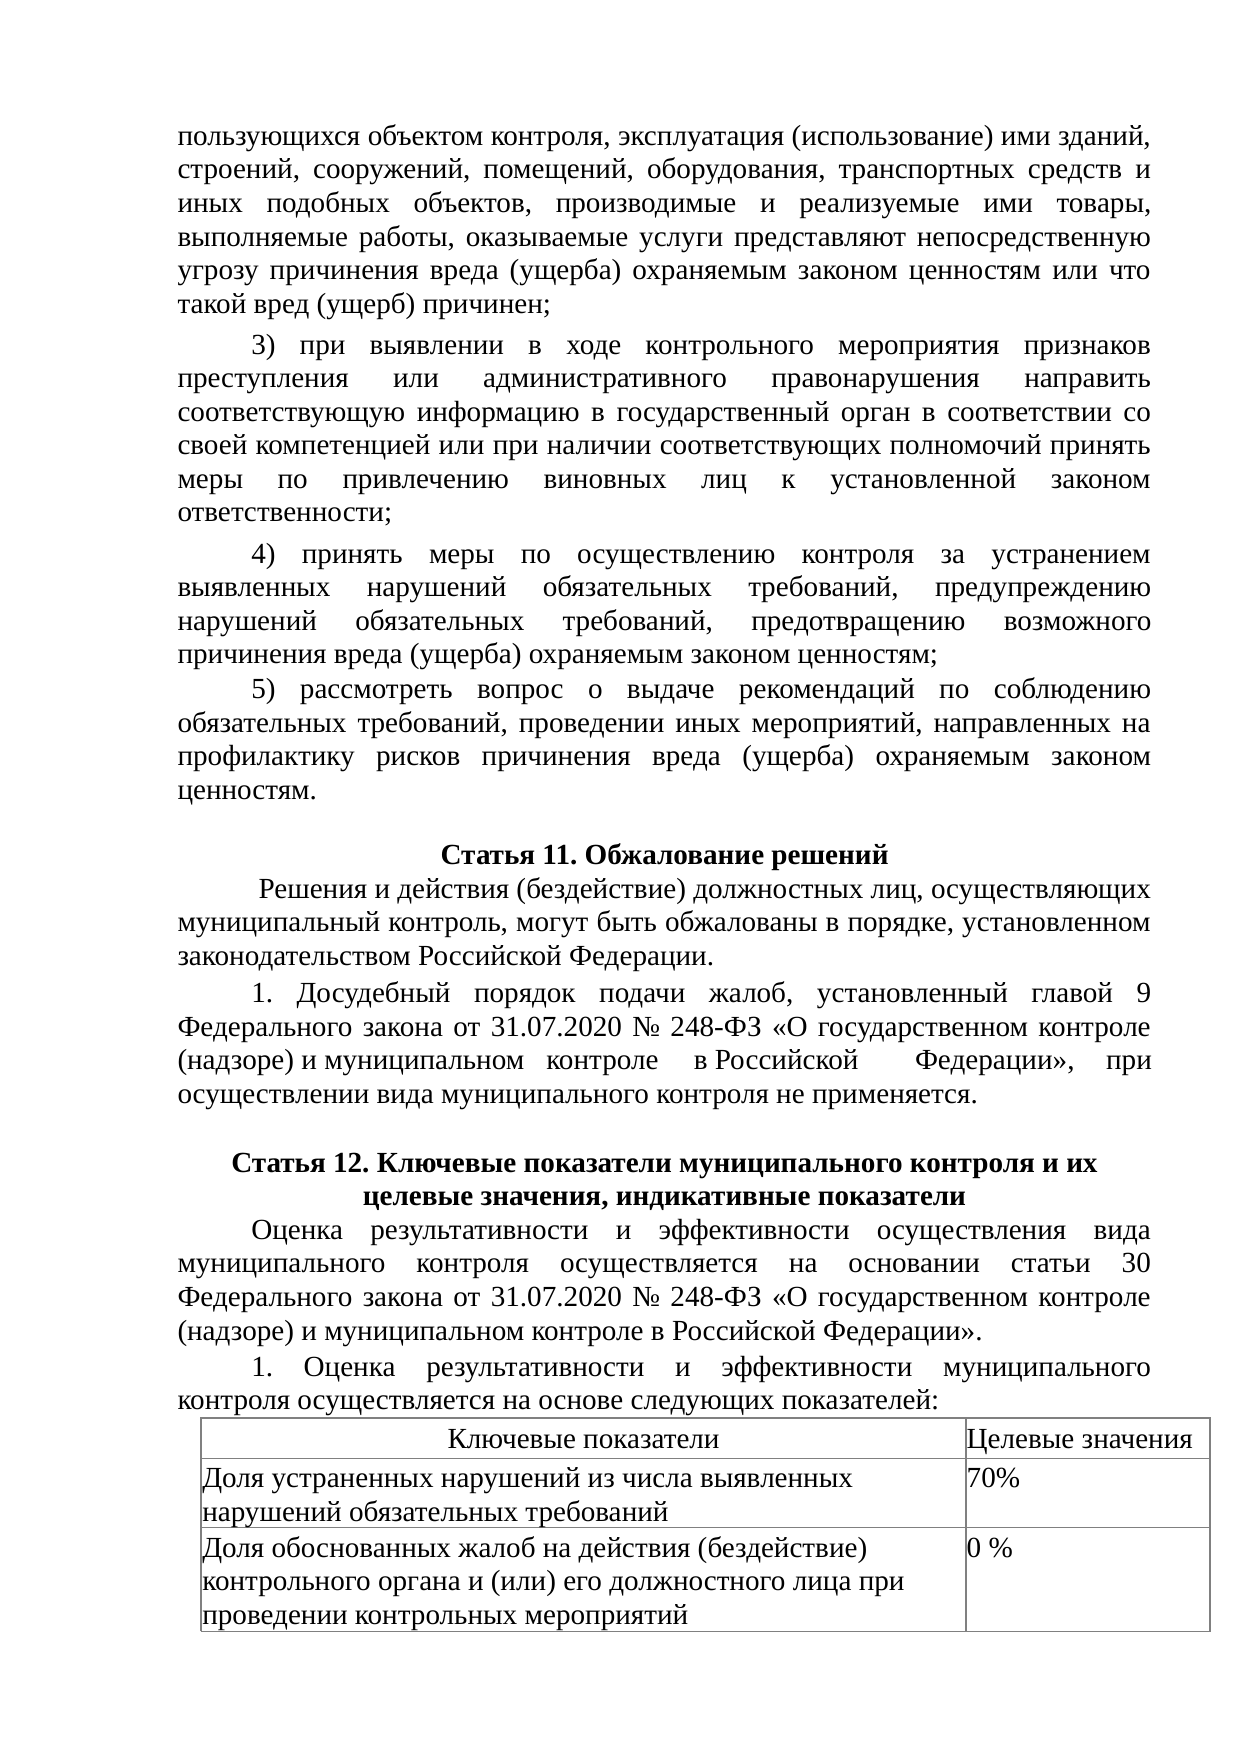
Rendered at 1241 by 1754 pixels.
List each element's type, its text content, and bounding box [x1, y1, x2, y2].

table_cell Доля обоснованных жалоб на действия (бездействие) контрольного органа и (или) его должностного лица при проведении контрольных мероприятий [202, 1528, 965, 1631]
text 4) принять меры по осуществлению контроля за устранением выявленных нарушений обязательных требований, предупреждению нарушений обязательных требований, предотвращению возможного причинения вреда (ущерба) охраняемым законом ценностям; [177, 536, 1152, 670]
table_header Целевые значения [967, 1419, 1209, 1457]
text Оценка результативности и эффективности осуществления вида муниципального контроля осуществляется на основании статьи 30 Федерального закона от 31.07.2020 № 248-ФЗ «О государственном контроле (надзоре) и муниципальном контроле в Российской Федерации». [177, 1212, 1152, 1346]
text 5) рассмотреть вопрос о выдаче рекомендаций по соблюдению обязательных требований, проведении иных мероприятий, направленных на профилактику рисков причинения вреда (ущерба) охраняемым законом ценностям. [177, 671, 1152, 805]
table_cell Доля устраненных нарушений из числа выявленных нарушений обязательных требований [202, 1459, 965, 1527]
text 3) при выявлении в ходе контрольного мероприятия признаков преступления или административного правонарушения направить соответствующую информацию в государственный орган в соответствии со своей компетенцией или при наличии соответствующих полномочий принять меры по привлечению виновных лиц к установленной законом ответственности; [177, 327, 1152, 528]
table_cell 70% [967, 1459, 1209, 1527]
text 1. Оценка результативности и эффективности муниципального контроля осуществляется на основе следующих показателей: [177, 1349, 1152, 1416]
text Решения и действия (бездействие) должностных лиц, осуществляющих муниципальный контроль, могут быть обжалованы в порядке, установленном законодательством Российской Федерации. [177, 871, 1152, 971]
text Статья 12. Ключевые показатели муниципального контроля и их целевые значения, индикативные показатели [177, 1145, 1152, 1212]
text Статья 11. Обжалование решений [177, 837, 1152, 871]
table_header Ключевые показатели [202, 1419, 965, 1457]
table_cell 0 % [967, 1528, 1209, 1631]
text 1. Досудебный порядок подачи жалоб, установленный главой 9 Федерального закона от 31.07.2020 № 248-ФЗ «О государственном контроле (надзоре) и муниципальном контроле в Российской Федерации», при осуществлении вида муниципального контроля не применяется. [177, 975, 1152, 1109]
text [177, 118, 1152, 319]
